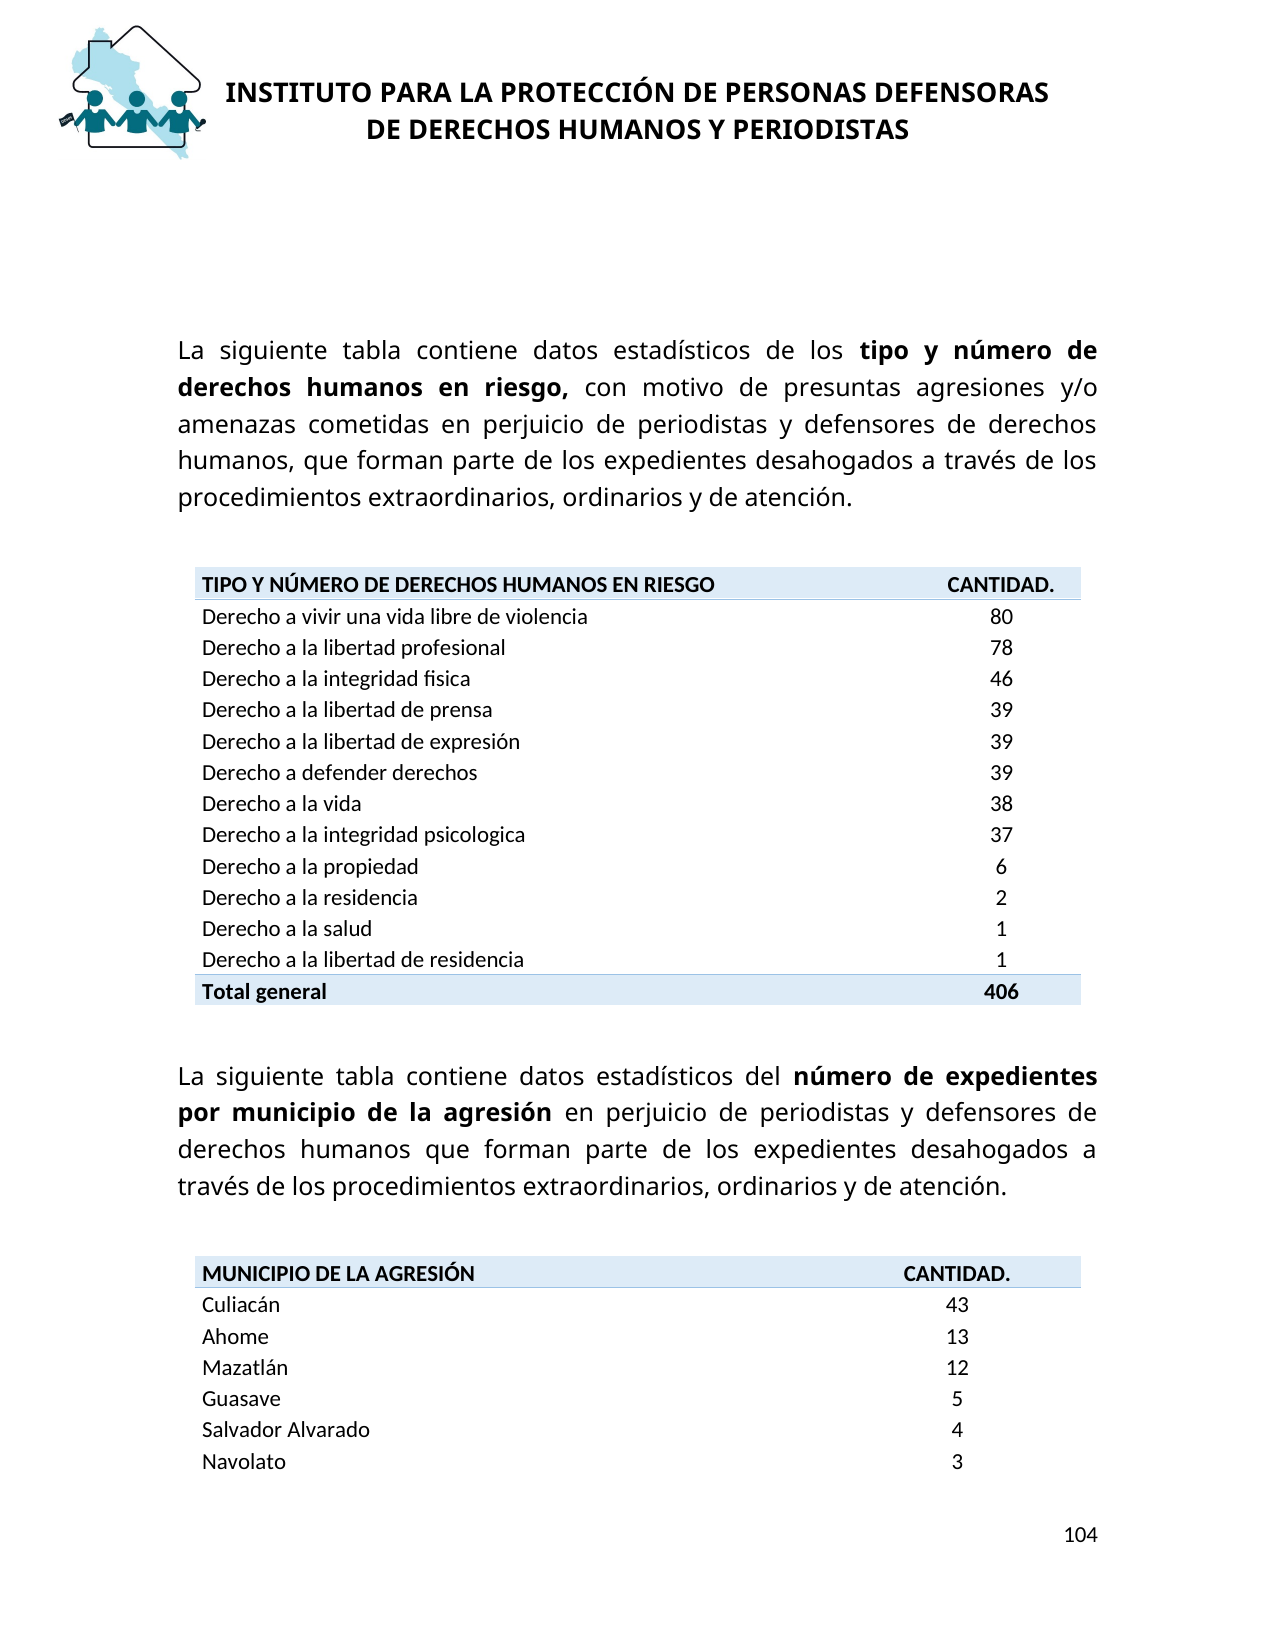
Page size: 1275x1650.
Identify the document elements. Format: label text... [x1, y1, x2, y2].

picture [57, 25, 207, 160]
text La siguiente tabla contiene datos estadísticos de los tipo y número de derechos humanos en riesgo, con motivo de presuntas agresiones y/o amenazas cometidas en perjuicio de periodistas y defensores de derechos humanos, que forman parte de los expedientes desahogados a través de los procedimientos extraordinarios, ordinarios y de atención. [177, 333, 1098, 514]
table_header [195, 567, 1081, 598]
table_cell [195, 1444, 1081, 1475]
text La siguiente tabla contiene datos estadísticos del número de expedientes por municipio de la agresión en perjuicio de periodistas y defensores de derechos humanos que forman parte de los expedientes desahogados a través de los procedimientos extraordinarios, ordinarios y de atención. [177, 1058, 1098, 1203]
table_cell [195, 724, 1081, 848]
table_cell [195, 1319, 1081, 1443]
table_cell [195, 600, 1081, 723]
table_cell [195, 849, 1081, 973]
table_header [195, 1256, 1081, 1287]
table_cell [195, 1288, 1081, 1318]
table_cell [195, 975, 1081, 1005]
